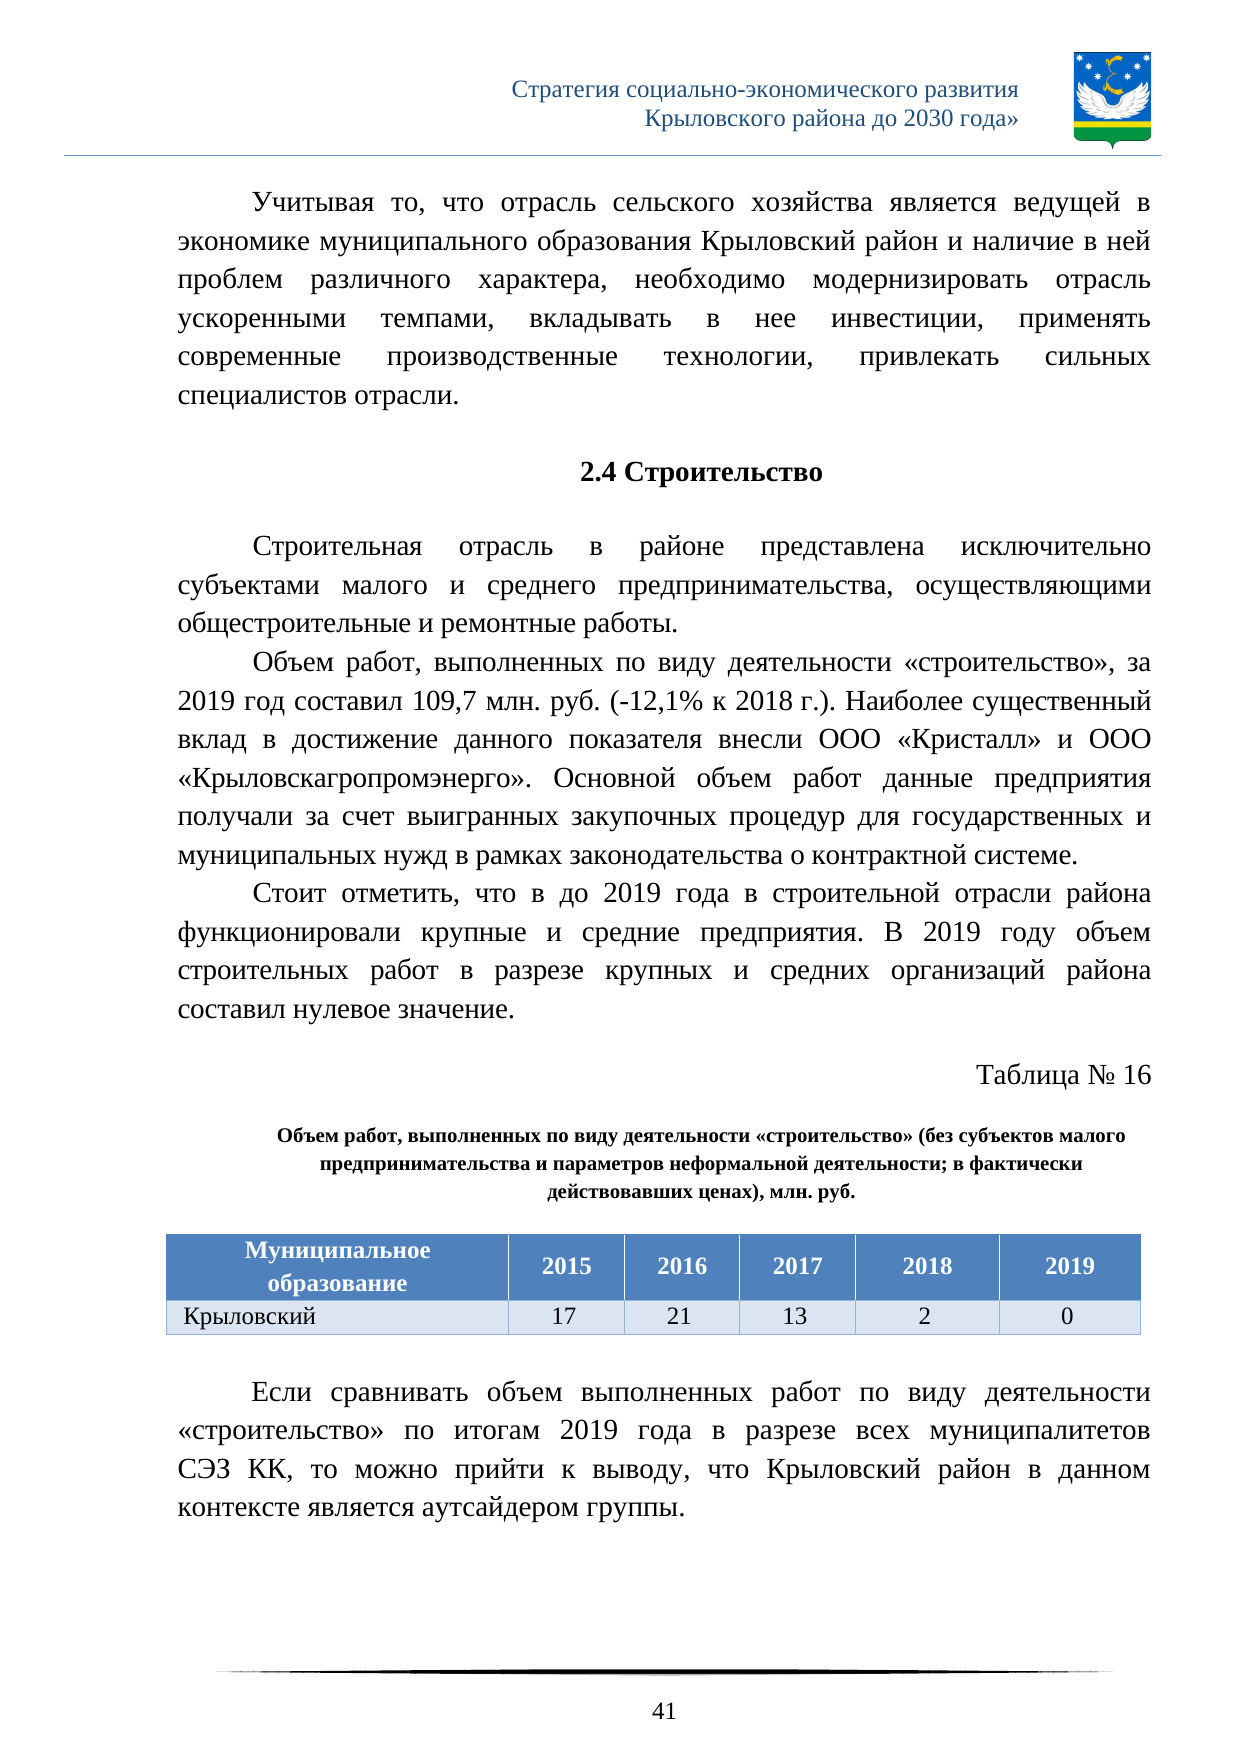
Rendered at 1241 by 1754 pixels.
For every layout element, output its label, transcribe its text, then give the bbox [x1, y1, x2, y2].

table_cell Крыловский [167, 1301, 508, 1334]
table_header 2016 [625, 1235, 739, 1300]
table_cell 13 [740, 1301, 855, 1334]
table_cell 2 [856, 1301, 999, 1334]
text 2.4 Строительство [251, 454, 1152, 487]
text Объем работ, выполненных по виду деятельности «строительство» (без субъектов малого предпринимательства и параметров неформальной деятельности; в фактически действовавших ценах), млн. руб. [251, 1123, 1152, 1203]
table_header 2019 [1000, 1235, 1140, 1300]
table_cell 21 [625, 1301, 739, 1334]
text Таблица № 16 [251, 1057, 1152, 1091]
picture [215, 1668, 1113, 1676]
table_header Муниципальное образование [167, 1235, 508, 1300]
table_header 2015 [509, 1235, 624, 1300]
table_cell 17 [509, 1301, 624, 1334]
table_cell 0 [1000, 1301, 1140, 1334]
text Учитывая то, что отрасль сельского хозяйства является ведущей в экономике муниципального образования Крыловский район и наличие в ней проблем различного характера, необходимо модернизировать отрасль ускоренными темпами, вкладывать в нее инвестиции, применять современные производственные технологии, привлекать сильных специалистов отрасли. [177, 184, 1152, 410]
text Стоит отметить, что в до 2019 года в строительной отрасли района функционировали крупные и средние предприятия. В 2019 году объем строительных работ в разрезе крупных и средних организаций района составил нулевое значение. [177, 875, 1152, 1024]
table_header 2018 [856, 1235, 999, 1300]
text Строительная отрасль в районе представлена исключительно субъектами малого и среднего предпринимательства, осуществляющими общестроительные и ремонтные работы. [177, 528, 1152, 639]
text Если сравнивать объем выполненных работ по виду деятельности «строительство» по итогам 2019 года в разрезе всех муниципалитетов СЭЗ КК, то можно прийти к выводу, что Крыловский район в данном контексте является аутсайдером группы. [177, 1374, 1152, 1523]
table_header 2017 [740, 1235, 855, 1300]
picture [1073, 52, 1152, 149]
text Объем работ, выполненных по виду деятельности «строительство», за 2019 год составил 109,7 млн. руб. (-12,1% к 2018 г.). Наиболее существенный вклад в достижение данного показателя внесли ООО «Кристалл» и ООО «Крыловскагропромэнерго». Основной объем работ данные предприятия получали за счет выигранных закупочных процедур для государственных и муниципальных нужд в рамках законодательства о контрактной системе. [177, 644, 1152, 870]
